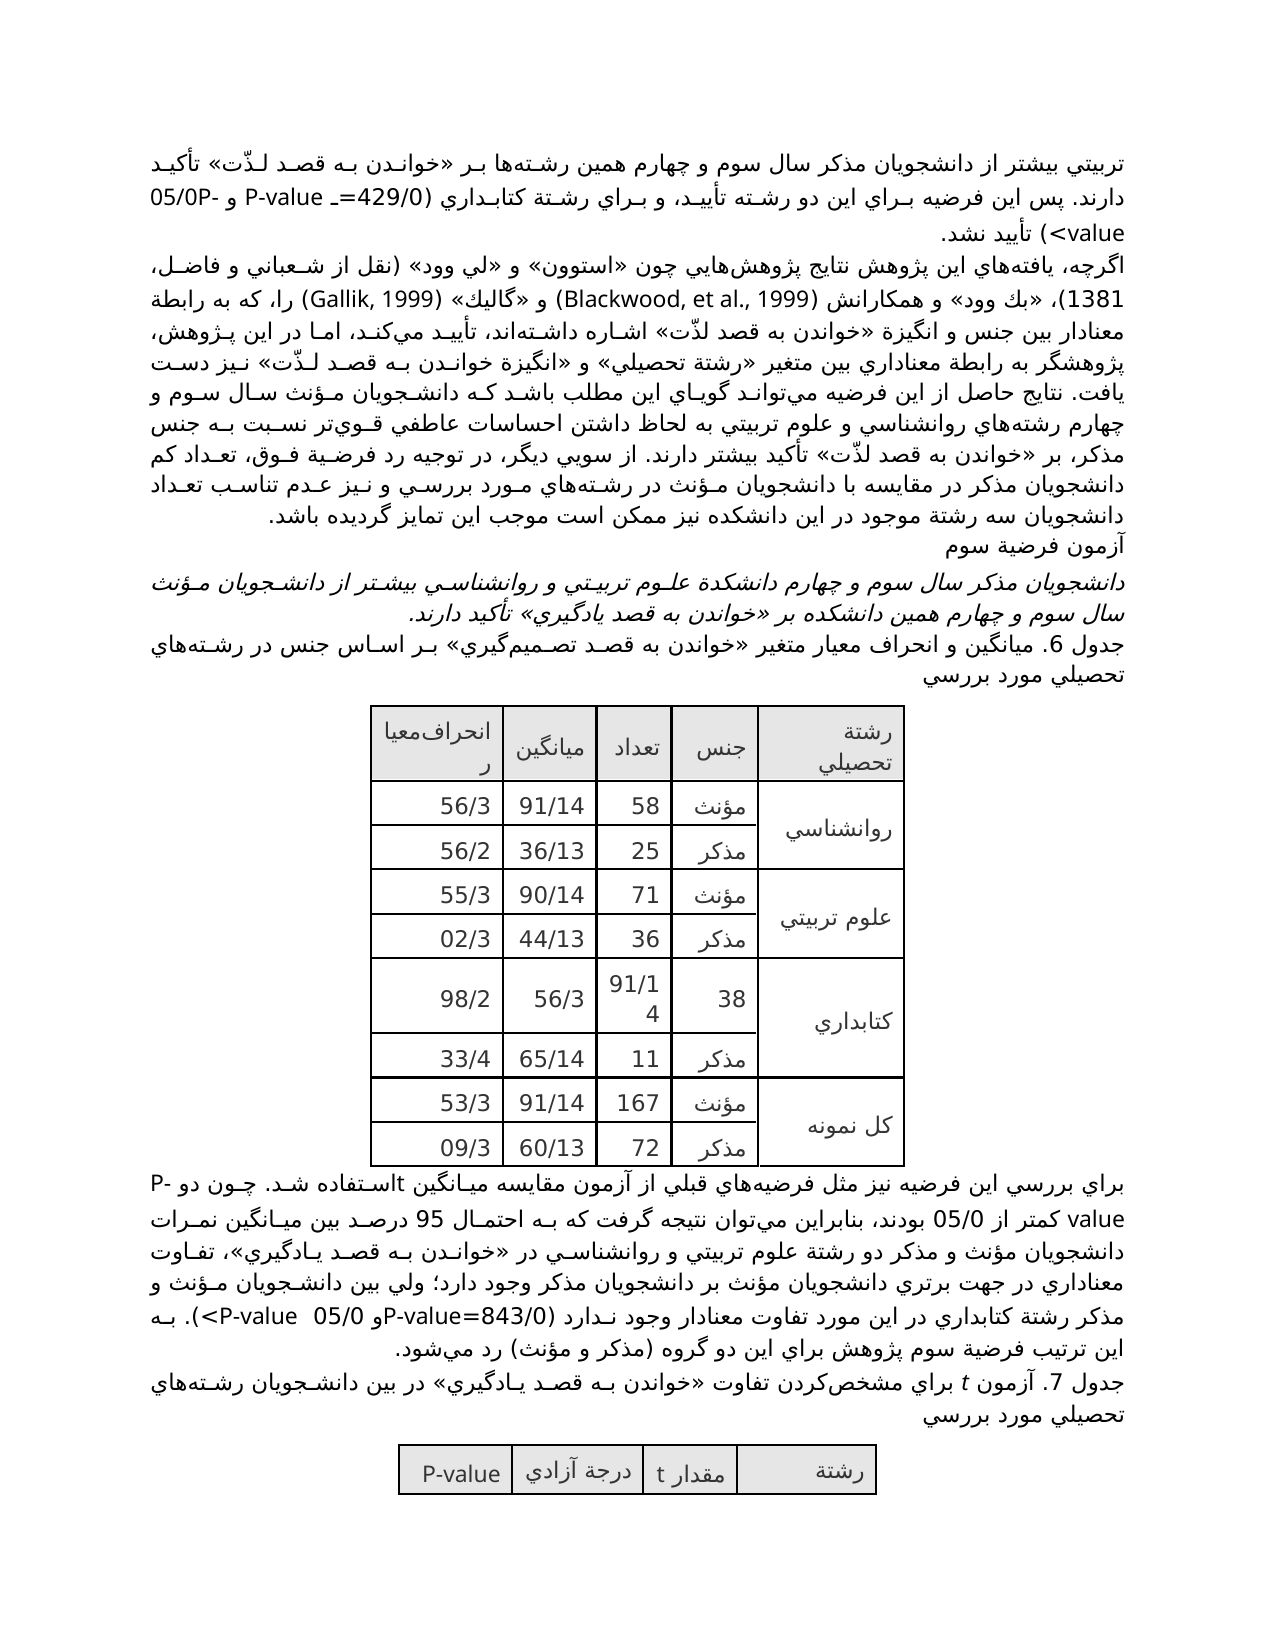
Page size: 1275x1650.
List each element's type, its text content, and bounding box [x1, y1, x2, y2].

table_header رشتة تحصيلي [759, 707, 903, 779]
table_cell 56/3 [504, 959, 595, 1032]
table_header ميانگين [504, 707, 595, 779]
table_cell 44/13 [504, 915, 595, 957]
table_cell 55/3 [372, 870, 502, 913]
table_header رشتة تحصيلي [738, 1446, 875, 1493]
table_header درجة آزادي [513, 1446, 642, 1493]
text جدول 7. آزمون t براي مشخص‌كردن تفاوت «خواندن به قصد يادگيري» در بين دانشجويان رشته‌هاي تحصيلي مورد بررسي [150, 1366, 1125, 1427]
table_cell 98/2 [372, 959, 502, 1032]
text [150, 150, 1125, 248]
table_header مقدار t [644, 1446, 736, 1493]
table_cell كل نمونه [759, 1079, 903, 1165]
table_cell 58 [598, 782, 670, 824]
table_cell 25 [598, 826, 670, 868]
table_cell 60/13 [504, 1123, 595, 1165]
table_cell 56/3 [372, 782, 502, 824]
table_cell 53/3 [372, 1079, 502, 1121]
table_cell مؤنث [673, 870, 757, 913]
table_cell مؤنث [673, 782, 757, 824]
table_cell مذكر [673, 1121, 757, 1165]
table_cell 167 [598, 1079, 670, 1121]
table_cell 33/4 [372, 1034, 502, 1076]
table_header P-value [400, 1446, 511, 1493]
table_cell 11 [598, 1034, 670, 1076]
text براي بررسي اين فرضيه نيز مثل فرضيه‌هاي قبلي از آزمون مقايسه ميانگين tاستفاده شد. چون دو P-value كمتر از 05/0 بودند، بنابراين مي‌توان نتيجه گرفت كه به احتمال 95 درصد بين ميانگين نمرات دانشجويان مؤنث و مذكر دو رشتة علوم تربيتي و روانشناسي در «خواندن به قصد يادگيري»، تفاوت معناداري در جهت برتري دانشجويان مؤنث بر دانشجويان مذكر وجود دارد؛ ولي بين دانشجويان مؤنث و مذكر رشتة كتابداري در اين مورد تفاوت معنادار وجود ندارد (843/0=P-valueو 05/0 P-value>). به اين ترتيب فرضية سوم پژوهش براي اين دو گروه (مذكر و مؤنث) رد مي‌شود. [150, 1167, 1125, 1362]
table_cell 65/14 [504, 1034, 595, 1076]
table_cell كتابداري [759, 959, 903, 1076]
text آزمون فرضية سوم [150, 533, 1125, 559]
text جدول 6. ميانگين و انحراف معيار متغير «خواندن به قصد تصميم‌گيري» بر اساس جنس در رشته‌هاي تحصيلي مورد بررسي [150, 631, 1125, 688]
table_header تعداد [598, 707, 670, 779]
table_cell 91/14 [598, 959, 670, 1032]
table_cell 02/3 [372, 915, 502, 957]
table_cell علوم تربيتي [759, 870, 903, 957]
table_header انحراف‌معيار [372, 707, 502, 779]
table_cell مذكر [673, 824, 757, 868]
table_cell مذكر [673, 1032, 757, 1076]
table_cell 36/13 [504, 826, 595, 868]
table_cell 72 [598, 1123, 670, 1165]
table_cell 90/14 [504, 870, 595, 913]
table_header جنس [673, 707, 757, 779]
table_cell 71 [598, 870, 670, 913]
table_cell مؤنث [673, 1079, 757, 1121]
text اگرچه، يافته‌هاي اين پژوهش نتايج پژوهش‌هايي چون «استوون» و «لي وود» (نقل از شعباني و فاضل، 1381)، «بك وود» و همكارانش (Blackwood, et al., 1999) و «گاليك» (Gallik, 1999) را، كه به رابطة معنادار بين جنس و انگيزة «خواندن به قصد لذ‌ّت» اشاره داشته‌اند، تأييد مي‌كند، اما در اين پژوهش، پژوهشگر به رابطة معناداري بين متغير «رشتة تحصيلي» و «انگيزة خواندن به قصد لذ‌ّت» نيز دست يافت. نتايج حاصل از اين فرضيه مي‌تواند گوياي اين مطلب باشد كه دانشجويان مؤنث سال سوم و چهارم رشته‌هاي روانشناسي و علوم تربيتي به لحاظ داشتن احساسات عاطفي قوي‌تر نسبت به جنس مذكر، بر «خواندن به قصد لذ‌ّت» تأكيد بيشتر دارند. از سويي ديگر، در توجيه رد فرضية فوق، تعداد كم دانشجويان مذكر در مقايسه با دانشجويان مؤنث در رشته‌هاي مورد بررسي و نيز عدم تناسب تعداد دانشجويان سه رشتة موجود در اين دانشكده نيز ممكن است موجب اين تمايز گرديده باشد. [150, 252, 1125, 529]
table_cell روانشناسي [759, 782, 903, 868]
table_cell 38 [673, 959, 757, 1032]
table_cell مذكر [673, 913, 757, 957]
table_cell 56/2 [372, 826, 502, 868]
text دانشجويان مذكر سال سوم و چهارم دانشكدة علوم تربيتي و روانشناسي بيشتر از دانشجويان مؤنث سال سوم و چهارم همين دانشكده بر «خواندن به قصد يادگيري» تأكيد دارند. [150, 569, 1125, 627]
table_cell 09/3 [372, 1123, 502, 1165]
table_cell 91/14 [504, 782, 595, 824]
table_cell 91/14 [504, 1079, 595, 1121]
table_cell 36 [598, 915, 670, 957]
